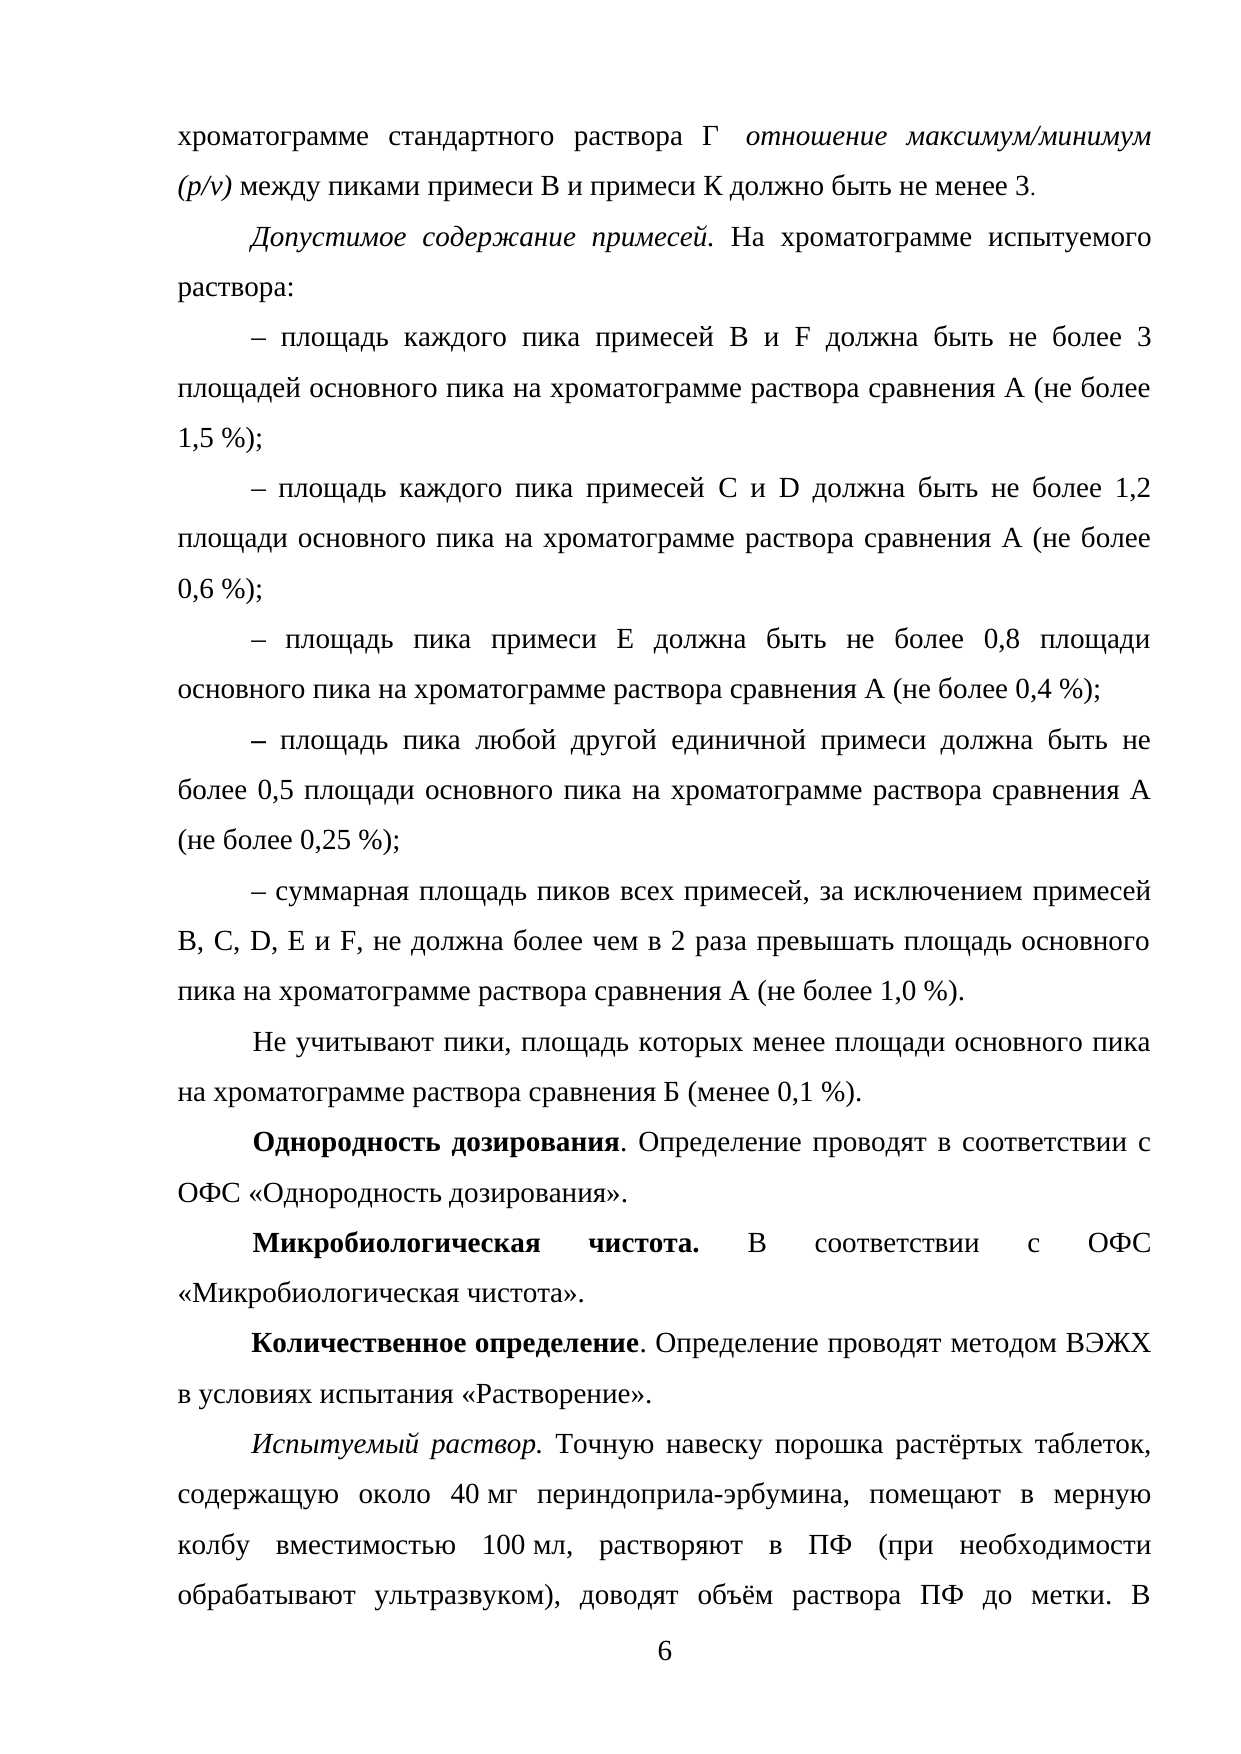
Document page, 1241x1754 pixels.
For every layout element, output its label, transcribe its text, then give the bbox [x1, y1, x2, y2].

text Не учитывают пики, площадь которых менее площади основного пика на хроматограмме раствора сравнения Б (менее 0,1 %). [177, 1024, 1152, 1108]
text Количественное определение. Определение проводят методом ВЭЖХ в условиях испытания «Растворение». [177, 1326, 1152, 1409]
text Допустимое содержание примесей. На хроматограмме испытуемого раствора: [177, 219, 1152, 303]
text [177, 118, 1152, 202]
text – площадь каждого пика примесей C и D должна быть не более 1,2 площади основного пика на хроматограмме раствора сравнения А (не более 0,6 %); [177, 470, 1152, 604]
text – площадь пика примеси Е должна быть не более 0,8 площади основного пика на хроматограмме раствора сравнения А (не более 0,4 %); [177, 621, 1152, 705]
text Микробиологическая чистота. В соответствии с ОФС «Микробиологическая чистота». [177, 1225, 1152, 1309]
text Однородность дозирования. Определение проводят в соответствии с ОФС «Однородность дозирования». [177, 1124, 1152, 1208]
text – суммарная площадь пиков всех примесей, за исключением примесей B, C, D, E и F, не должна более чем в 2 раза превышать площадь основного пика на хроматограмме раствора сравнения А (не более 1,0 %). [177, 873, 1152, 1007]
text – площадь каждого пика примесей B и F должна быть не более 3 площадей основного пика на хроматограмме раствора сравнения А (не более 1,5 %); [177, 319, 1152, 453]
text – площадь пика любой другой единичной примеси должна быть не более 0,5 площади основного пика на хроматограмме раствора сравнения А (не более 0,25 %); [177, 722, 1152, 856]
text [177, 1426, 1152, 1611]
